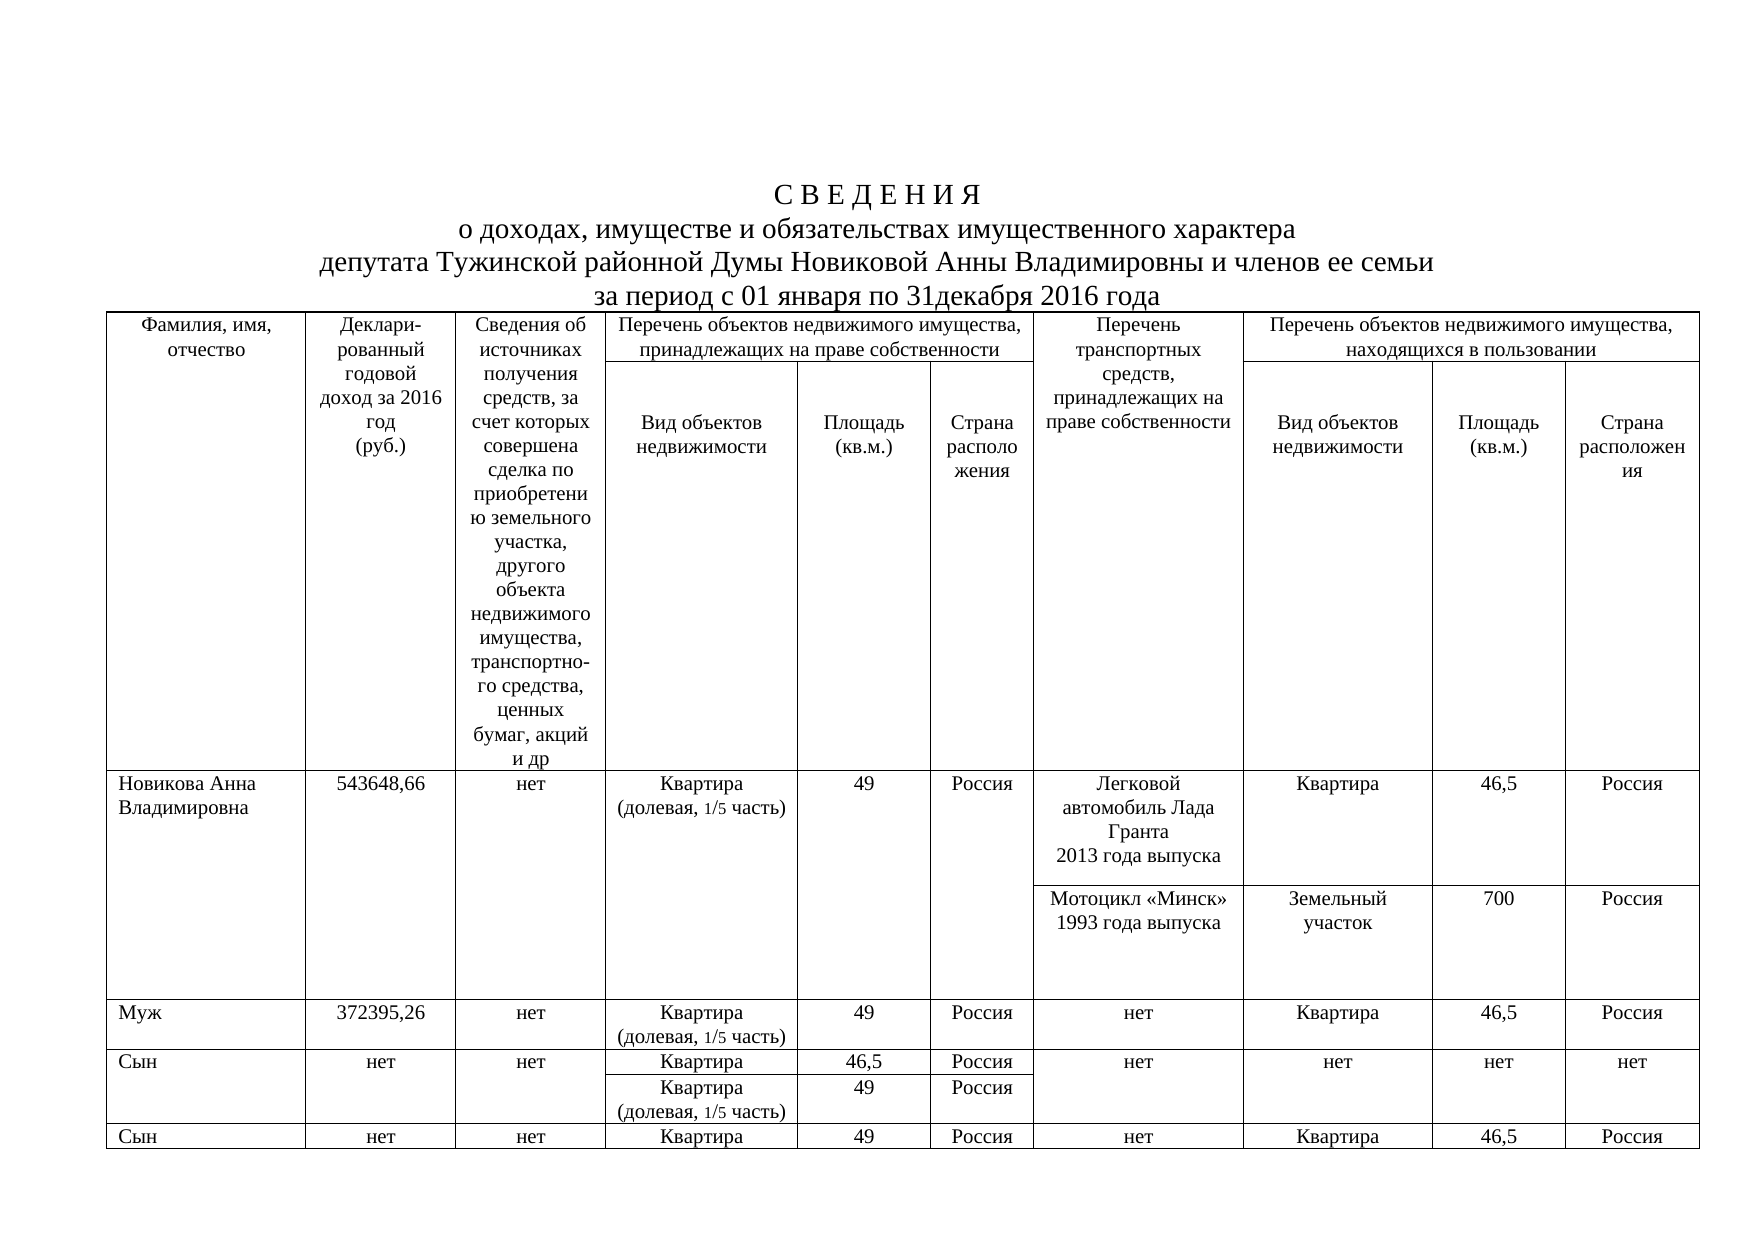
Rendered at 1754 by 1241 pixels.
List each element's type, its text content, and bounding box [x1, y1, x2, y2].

table_cell Площадь (кв.м.) [1433, 362, 1565, 769]
table_cell Квартира [1244, 1000, 1432, 1048]
table_cell 543648,66 [306, 771, 455, 999]
table_cell 46,5 [1433, 1124, 1565, 1148]
table_cell 49 [798, 771, 930, 999]
table_header Фамилия, имя, отчество [107, 313, 305, 769]
table_cell нет [456, 1124, 605, 1148]
table_cell нет [306, 1050, 455, 1123]
table_cell Муж [107, 1000, 305, 1048]
table_cell 46,5 [1433, 771, 1565, 884]
table_cell нет [1034, 1050, 1243, 1123]
table_cell Россия [931, 1050, 1033, 1073]
text депутата Тужинской районной Думы Новиковой Анны Владимировны и членов ее семьи [118, 244, 1636, 278]
table_header Перечень транспортных средств, принадлежащих на праве собственности [1034, 313, 1243, 769]
table_cell Сын [107, 1050, 305, 1123]
table_cell Россия [931, 1075, 1033, 1123]
table_cell нет [456, 771, 605, 999]
table_cell Россия [931, 1000, 1033, 1048]
table_header Перечень объектов недвижимого имущества, находящихся в пользовании [1244, 313, 1699, 361]
table_cell Россия [931, 771, 1033, 999]
table_cell 49 [798, 1000, 930, 1048]
table_cell Квартира (долевая, 1/5 часть) [606, 1000, 797, 1048]
table_cell Россия [1566, 1000, 1699, 1048]
table_cell Площадь (кв.м.) [798, 362, 930, 769]
table_cell Квартира [1244, 1124, 1432, 1148]
table_cell нет [1034, 1124, 1243, 1148]
table_cell Новикова Анна Владимировна [107, 771, 305, 999]
table_cell Россия [1566, 1124, 1699, 1148]
table_cell Квартира (долевая, 1/5 часть) [606, 771, 797, 999]
table_cell 46,5 [798, 1050, 930, 1073]
table_header Перечень объектов недвижимого имущества, принадлежащих на праве собственности [606, 313, 1033, 361]
text за период с 01 января по 31декабря 2016 года [118, 278, 1636, 311]
table_cell нет [456, 1000, 605, 1048]
table_header Деклари-рованный годовой доход за 2016 год (руб.) [306, 313, 455, 769]
table_cell 372395,26 [306, 1000, 455, 1048]
table_cell Страна расположения [931, 362, 1033, 769]
table_cell Мотоцикл «Минск» 1993 года выпуска [1034, 886, 1243, 999]
table_cell Россия [931, 1124, 1033, 1148]
table_cell нет [306, 1124, 455, 1148]
table_cell Земельный участок [1244, 886, 1432, 999]
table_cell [606, 1124, 797, 1148]
table_cell Легковой автомобиль Лада Гранта 2013 года выпуска [1034, 771, 1243, 884]
table_cell 700 [1433, 886, 1565, 999]
table_cell Вид объектов недвижимости [1244, 362, 1432, 769]
table_cell 49 [798, 1124, 930, 1148]
text С В Е Д Е Н И Я [118, 177, 1636, 211]
table_cell Сын [107, 1124, 305, 1148]
table_cell нет [1433, 1050, 1565, 1123]
table_cell Россия [1566, 771, 1699, 884]
text о доходах, имуществе и обязательствах имущественного характера [118, 211, 1636, 244]
table_cell Страна расположения [1566, 362, 1699, 769]
table_cell 49 [798, 1075, 930, 1123]
table_cell Квартира (долевая, 1/5 часть) [606, 1075, 797, 1123]
table_header Сведения об источниках получения средств, за счет которых совершена сделка по приобретению земельного участка, другого объекта недвижимого имущества, транспортно-го средства, ценных бумаг, акций и др [456, 313, 605, 769]
table_cell Вид объектов недвижимости [606, 362, 797, 769]
table_cell 46,5 [1433, 1000, 1565, 1048]
table_cell Квартира [606, 1050, 797, 1073]
table_cell нет [456, 1050, 605, 1123]
table_cell нет [1244, 1050, 1432, 1123]
table_cell нет [1566, 1050, 1699, 1123]
table_cell нет [1034, 1000, 1243, 1048]
table_cell Квартира [1244, 771, 1432, 884]
table_cell Россия [1566, 886, 1699, 999]
